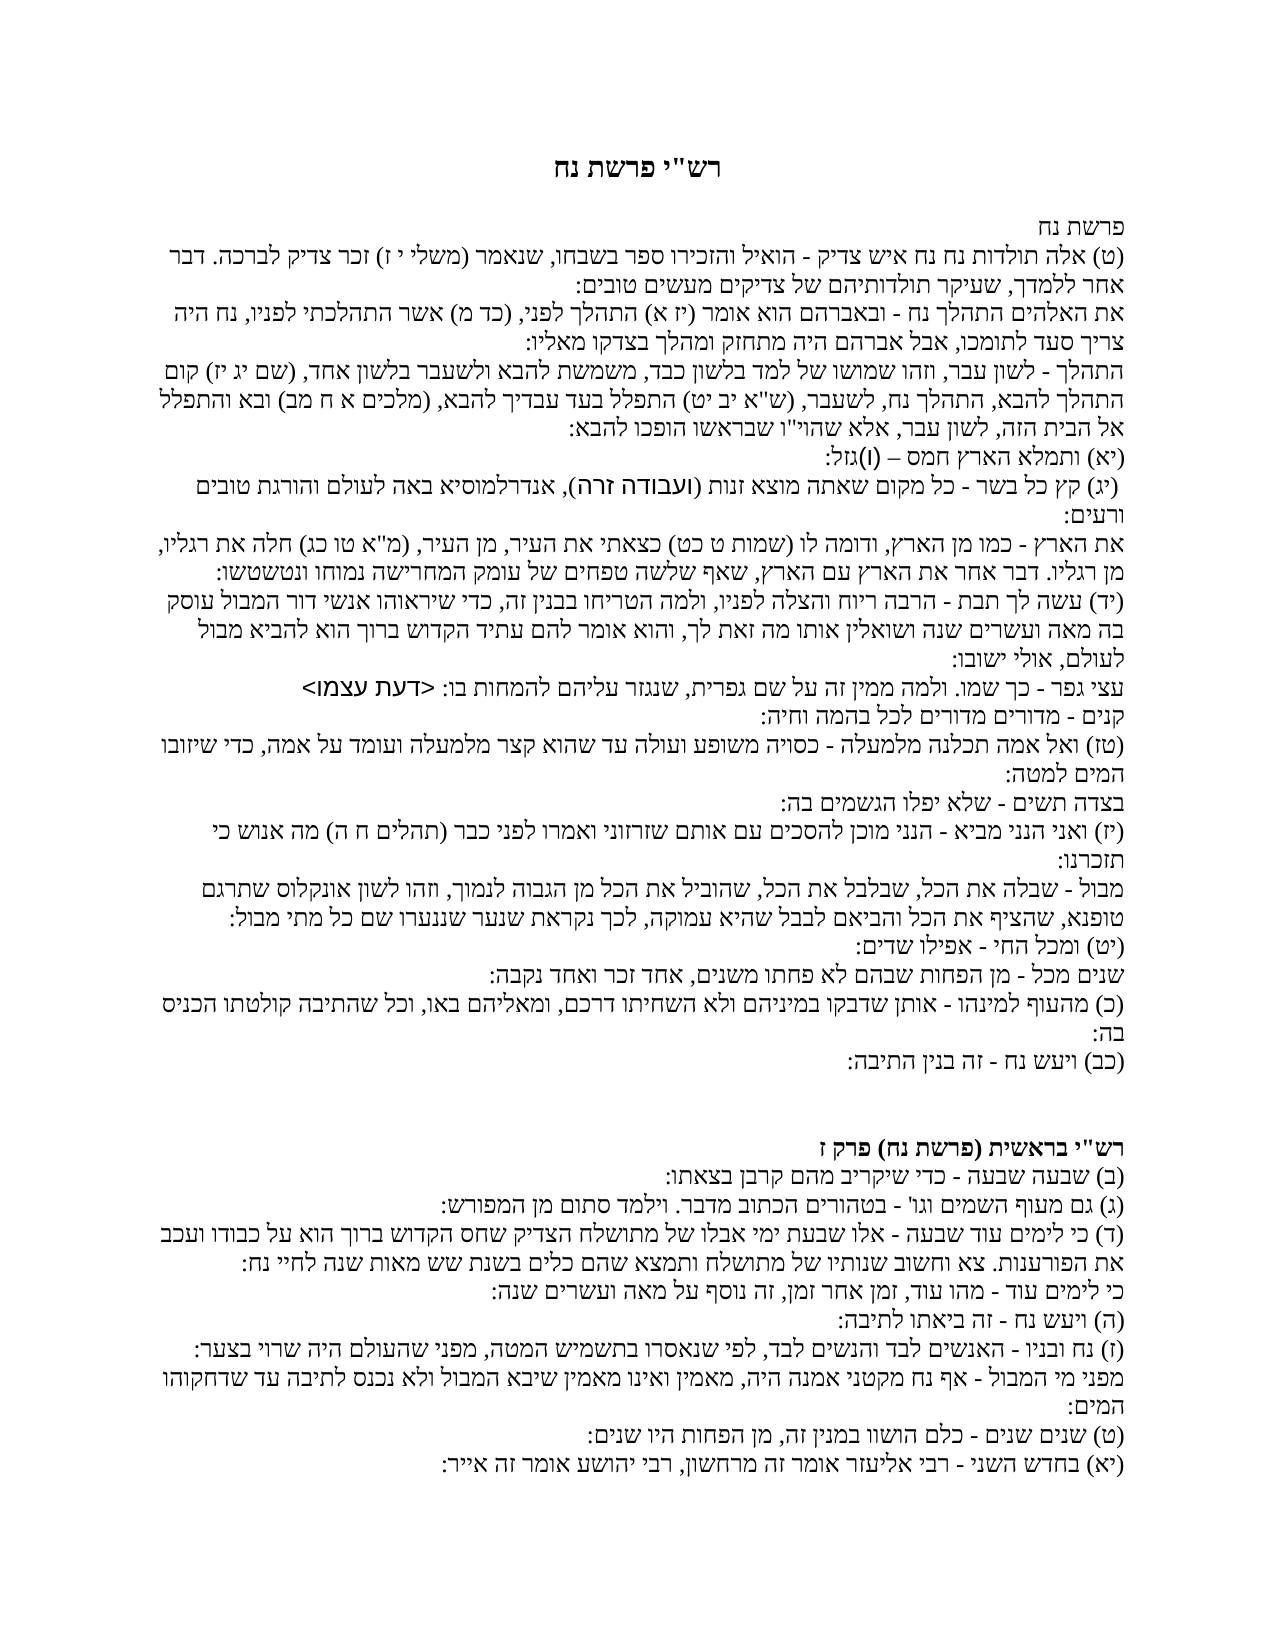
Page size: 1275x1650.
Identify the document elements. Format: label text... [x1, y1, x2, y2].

text (ג) גם מעוף השמים וגו' - בטהורים הכתוב מדבר. וילמד סתום מן המפורש: [150, 1190, 1125, 1219]
text (כב) ויעש נח - זה בנין התיבה: [150, 1046, 1125, 1075]
text (טז) ואל אמה תכלנה מלמעלה - כסויה משופע ועולה עד שהוא קצר מלמעלה ועומד על אמה, כדי שיזובו המים למטה: [150, 730, 1125, 788]
text (יא) ותמלא הארץ חמס – (ו)גזל: [150, 442, 1125, 471]
text (יא) בחדש השני - רבי אליעזר אומר זה מרחשון, רבי יהושע אומר זה אייר: [150, 1449, 1125, 1478]
text פרשת נח [150, 212, 1125, 241]
text רש"י פרשת נח [150, 150, 1125, 183]
text (ה) ויעש נח - זה ביאתו לתיבה: [150, 1305, 1125, 1334]
text (יד) עשה לך תבת - הרבה ריוח והצלה לפניו, ולמה הטריחו בבנין זה, כדי שיראוהו אנשי דור המבול עוסק בה מאה ועשרים שנה ושואלין אותו מה זאת לך, והוא אומר להם עתיד הקדוש ברוך הוא להביא מבול לעולם, אולי ישובו: [150, 586, 1125, 672]
text (יז) ואני הנני מביא - הנני מוכן להסכים עם אותם שזרזוני ואמרו לפני כבר (תהלים ח ה) מה אנוש כי תזכרנו: [150, 816, 1125, 874]
text (יג) קץ כל בשר - כל מקום שאתה מוצא זנות (ועבודה זרה), אנדרלמוסיא באה לעולם והורגת טובים ורעים: [150, 471, 1125, 529]
text קנים - מדורים מדורים לכל בהמה וחיה: [150, 701, 1125, 730]
text (ד) כי לימים עוד שבעה - אלו שבעת ימי אבלו של מתושלח הצדיק שחס הקדוש ברוך הוא על כבודו ועכב את הפורענות. צא וחשוב שנותיו של מתושלח ותמצא שהם כלים בשנת שש מאות שנה לחיי נח: [150, 1219, 1125, 1276]
text בצדה תשים - שלא יפלו הגשמים בה: [150, 788, 1125, 816]
text את הארץ - כמו מן הארץ, ודומה לו (שמות ט כט) כצאתי את העיר, מן העיר, (מ"א טו כג) חלה את רגליו, מן רגליו. דבר אחר את הארץ עם הארץ, שאף שלשה טפחים של עומק המחרישה נמוחו ונטשטשו: [150, 529, 1125, 586]
text מבול - שבלה את הכל, שבלבל את הכל, שהוביל את הכל מן הגבוה לנמוך, וזהו לשון אונקלוס שתרגם טופנא, שהציף את הכל והביאם לבבל שהיא עמוקה, לכך נקראת שנער שננערו שם כל מתי מבול: [150, 874, 1125, 931]
text (ט) שנים שנים - כלם הושוו במנין זה, מן הפחות היו שנים: [150, 1420, 1125, 1449]
text שנים מכל - מן הפחות שבהם לא פחתו משנים, אחד זכר ואחד נקבה: [150, 960, 1125, 989]
text את האלהים התהלך נח - ובאברהם הוא אומר (יז א) התהלך לפני, (כד מ) אשר התהלכתי לפניו, נח היה צריך סעד לתומכו, אבל אברהם היה מתחזק ומהלך בצדקו מאליו: [150, 298, 1125, 356]
text (ט) אלה תולדות נח נח איש צדיק - הואיל והזכירו ספר בשבחו, שנאמר (משלי י ז) זכר צדיק לברכה. דבר אחר ללמדך, שעיקר תולדותיהם של צדיקים מעשים טובים: [150, 241, 1125, 298]
text כי לימים עוד - מהו עוד, זמן אחר זמן, זה נוסף על מאה ועשרים שנה: [150, 1276, 1125, 1305]
text (יט) ומכל החי - אפילו שדים: [150, 931, 1125, 960]
text עצי גפר - כך שמו. ולמה ממין זה על שם גפרית, שנגזר עליהם להמחות בו: <דעת עצמו> [150, 672, 1125, 701]
text (כ) מהעוף למינהו - אותן שדבקו במיניהם ולא השחיתו דרכם, ומאליהם באו, וכל שהתיבה קולטתו הכניס בה: [150, 989, 1125, 1046]
text (ז) נח ובניו - האנשים לבד והנשים לבד, לפי שנאסרו בתשמיש המטה, מפני שהעולם היה שרוי בצער: [150, 1334, 1125, 1363]
text התהלך - לשון עבר, וזהו שמושו של למד בלשון כבד, משמשת להבא ולשעבר בלשון אחד, (שם יג יז) קום התהלך להבא, התהלך נח, לשעבר, (ש"א יב יט) התפלל בעד עבדיך להבא, (מלכים א ח מב) ובא והתפלל אל הבית הזה, לשון עבר, אלא שהוי"ו שבראשו הופכו להבא: [150, 356, 1125, 442]
text רש"י בראשית (פרשת נח) פרק ז [150, 1133, 1125, 1161]
text מפני מי המבול - אף נח מקטני אמנה היה, מאמין ואינו מאמין שיבא המבול ולא נכנס לתיבה עד שדחקוהו המים: [150, 1363, 1125, 1420]
text (ב) שבעה שבעה - כדי שיקריב מהם קרבן בצאתו: [150, 1161, 1125, 1190]
